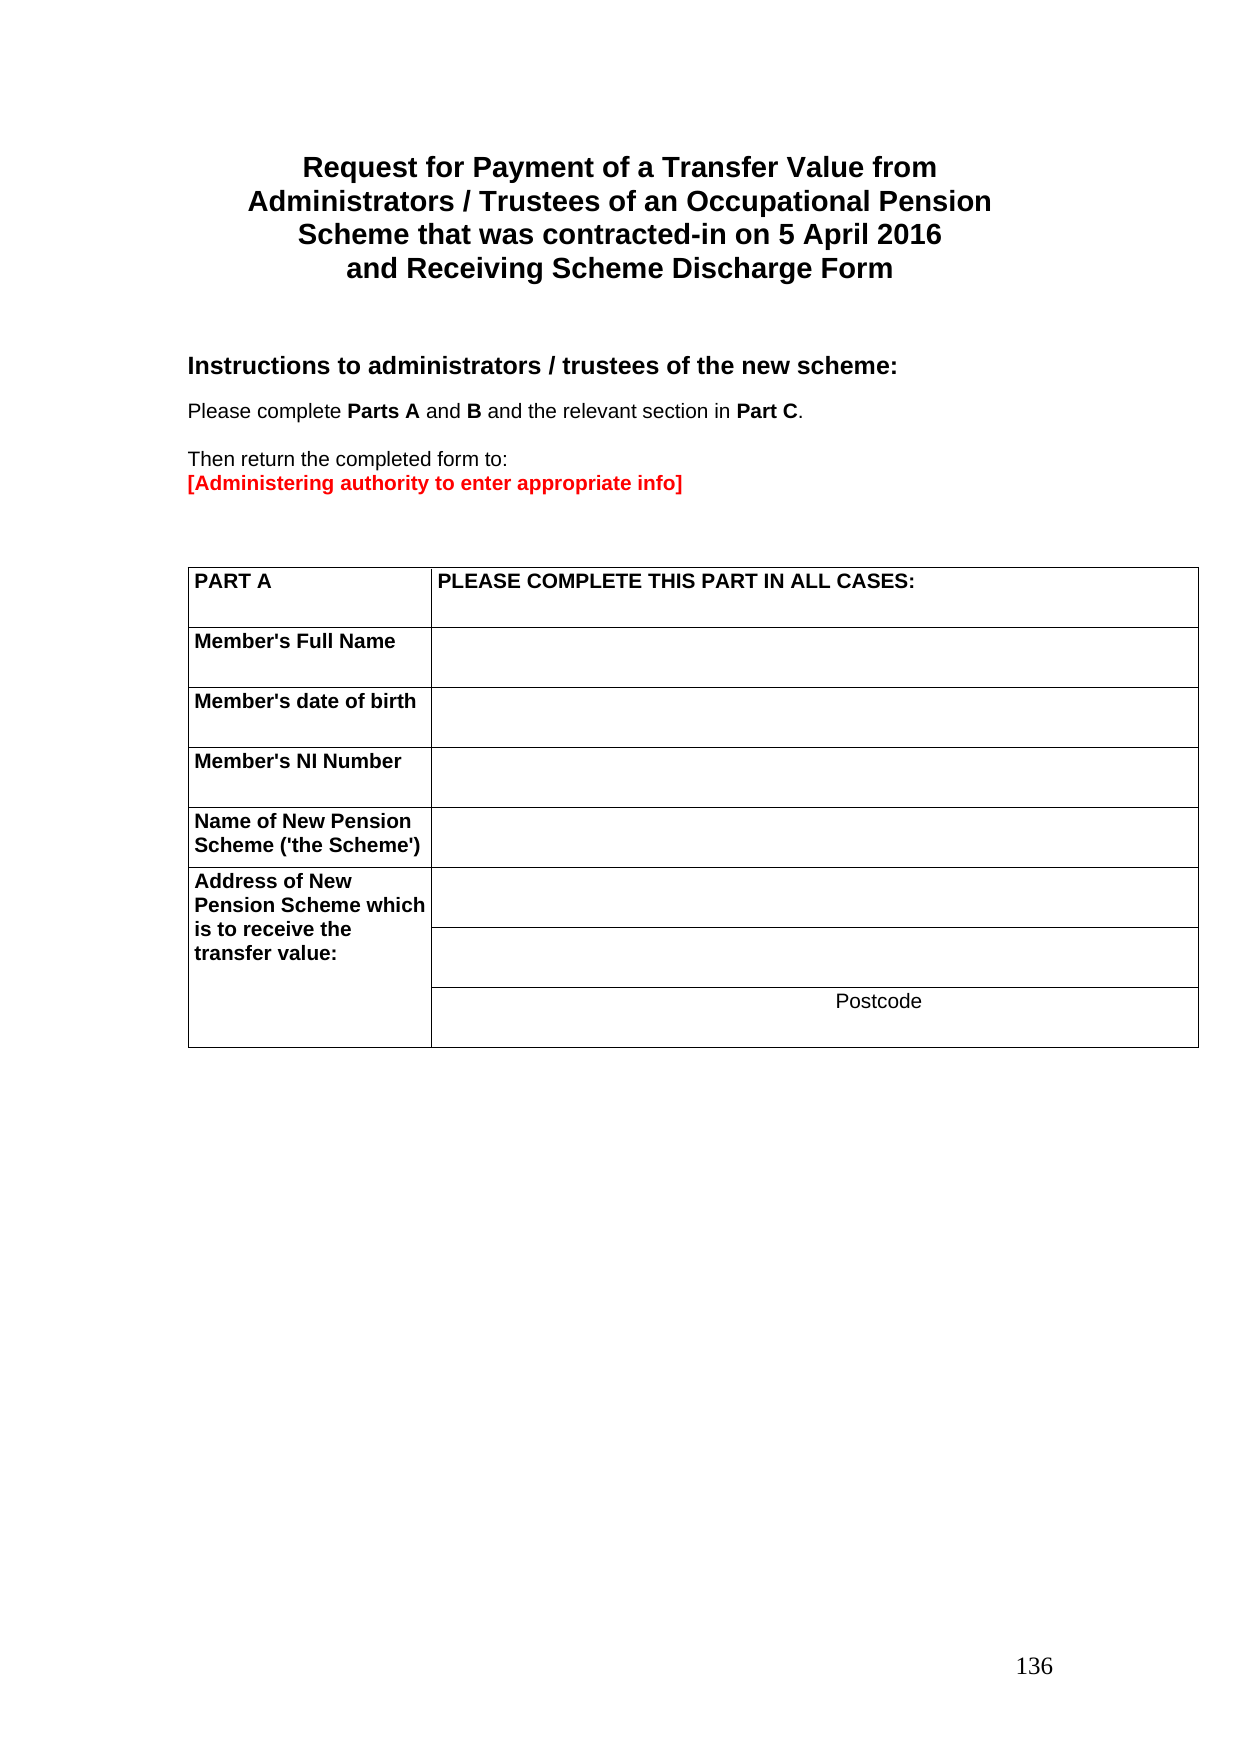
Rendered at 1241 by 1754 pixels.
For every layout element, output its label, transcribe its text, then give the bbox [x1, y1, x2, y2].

table_cell [432, 628, 1198, 687]
table_cell [432, 928, 1198, 987]
table_cell Name of New Pension Scheme ('the Scheme') [189, 808, 431, 867]
table_header PLEASE COMPLETE THIS PART IN ALL CASES: [432, 568, 1198, 627]
text Request for Payment of a Transfer Value from Administrators / Trustees of an Occupational Pension Scheme that was contracted-in on 5 April 2016 [187, 150, 1053, 251]
table_cell [432, 688, 1198, 747]
table_cell Postcode [432, 988, 1198, 1047]
table_cell [432, 868, 1198, 927]
table_cell Member's Full Name [189, 628, 431, 687]
text Please complete Parts A and B and the relevant section in Part C. [187, 399, 1053, 423]
text Instructions to administrators / trustees of the new scheme: [187, 351, 1053, 380]
table_cell Member's date of birth [189, 688, 431, 747]
table_cell [432, 748, 1198, 807]
table_header PART A [189, 568, 431, 627]
table_cell Address of New Pension Scheme which is to receive the transfer value: [189, 868, 431, 1047]
text and Receiving Scheme Discharge Form [187, 251, 1053, 284]
table_cell [432, 808, 1198, 867]
text [Administering authority to enter appropriate info] [187, 471, 1053, 495]
table_cell Member's NI Number [189, 748, 431, 807]
text Then return the completed form to: [187, 447, 1053, 471]
